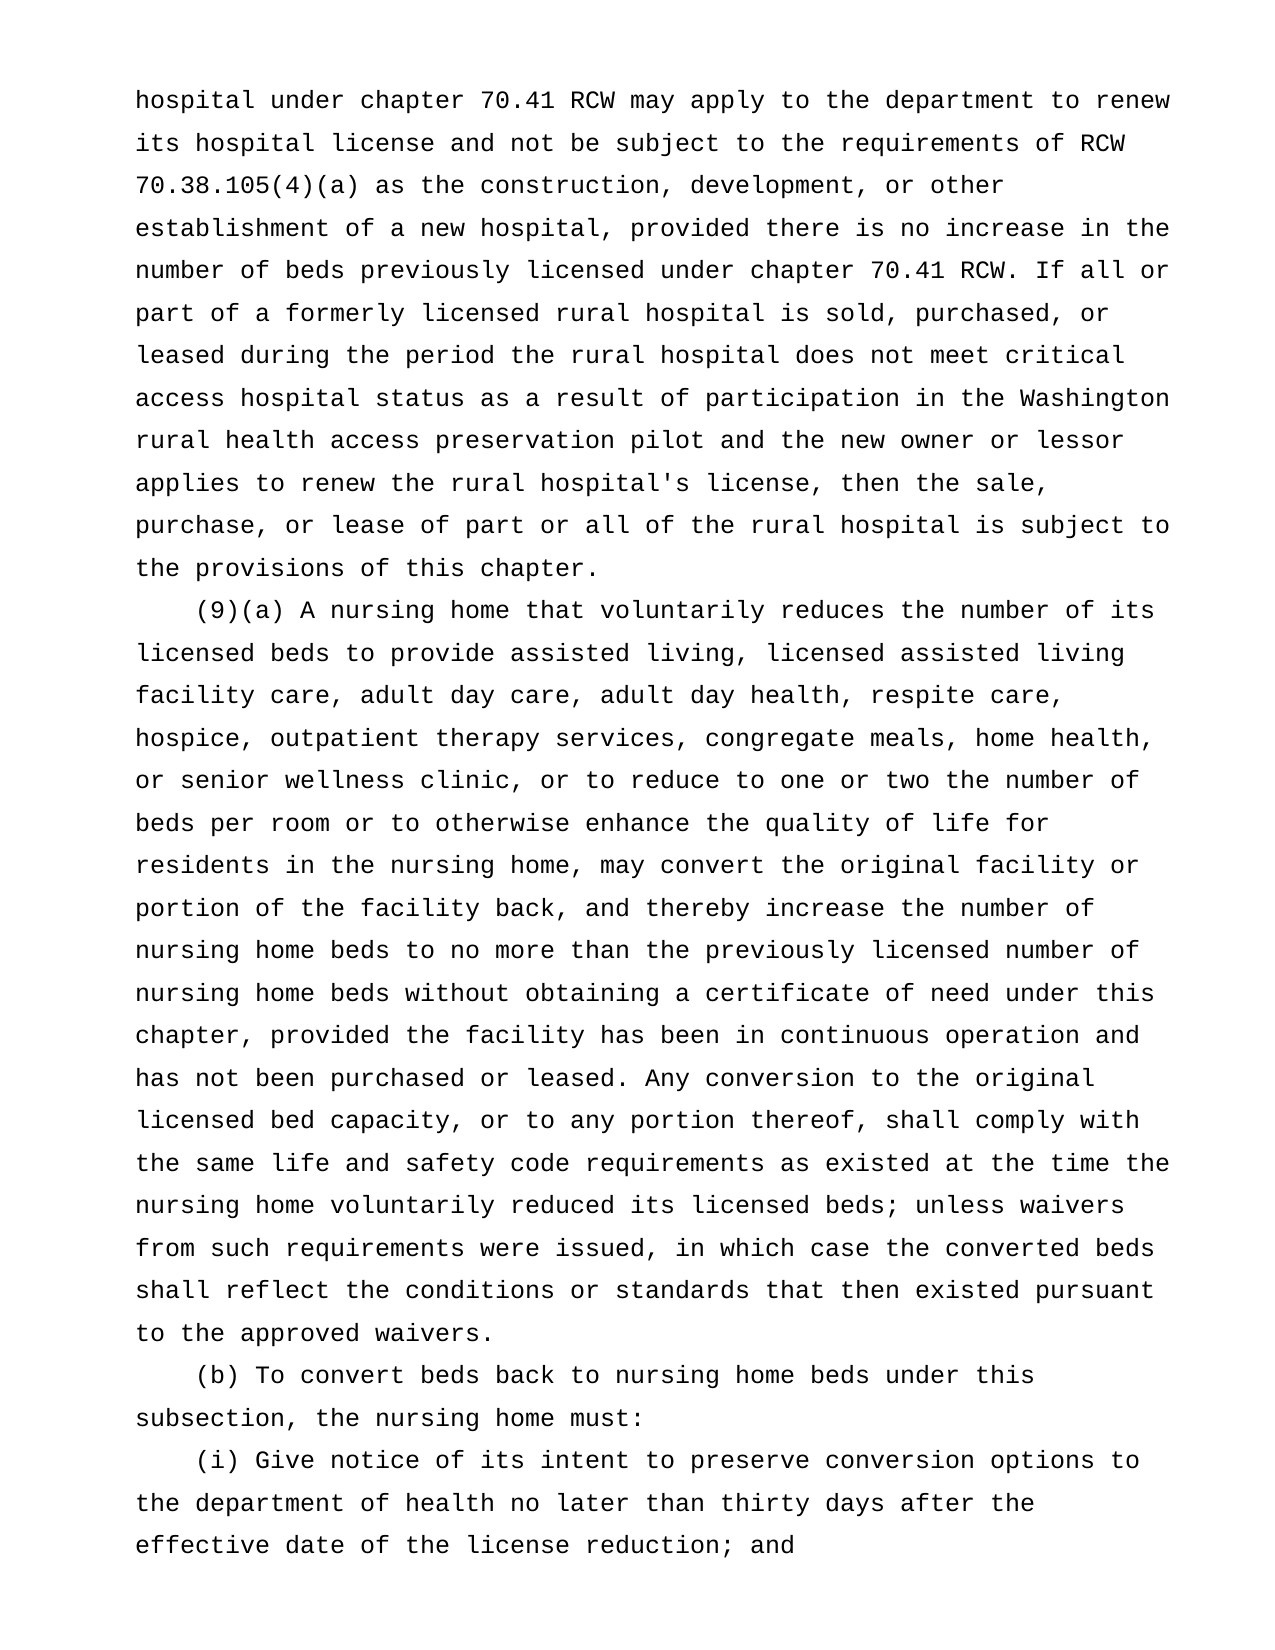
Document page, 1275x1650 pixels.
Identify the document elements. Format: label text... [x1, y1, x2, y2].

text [135, 75, 1170, 585]
text (i) Give notice of its intent to preserve conversion options to the department of health no later than thirty days after the effective date of the license reduction; and [135, 1435, 1170, 1562]
text (b) To convert beds back to nursing home beds under this subsection, the nursing home must: [135, 1350, 1170, 1435]
text (9)(a) A nursing home that voluntarily reduces the number of its licensed beds to provide assisted living, licensed assisted living facility care, adult day care, adult day health, respite care, hospice, outpatient therapy services, congregate meals, home health, or senior wellness clinic, or to reduce to one or two the number of beds per room or to otherwise enhance the quality of life for residents in the nursing home, may convert the original facility or portion of the facility back, and thereby increase the number of nursing home beds to no more than the previously licensed number of nursing home beds without obtaining a certificate of need under this chapter, provided the facility has been in continuous operation and has not been purchased or leased. Any conversion to the original licensed bed capacity, or to any portion thereof, shall comply with the same life and safety code requirements as existed at the time the nursing home voluntarily reduced its licensed beds; unless waivers from such requirements were issued, in which case the converted beds shall reflect the conditions or standards that then existed pursuant to the approved waivers. [135, 585, 1170, 1350]
